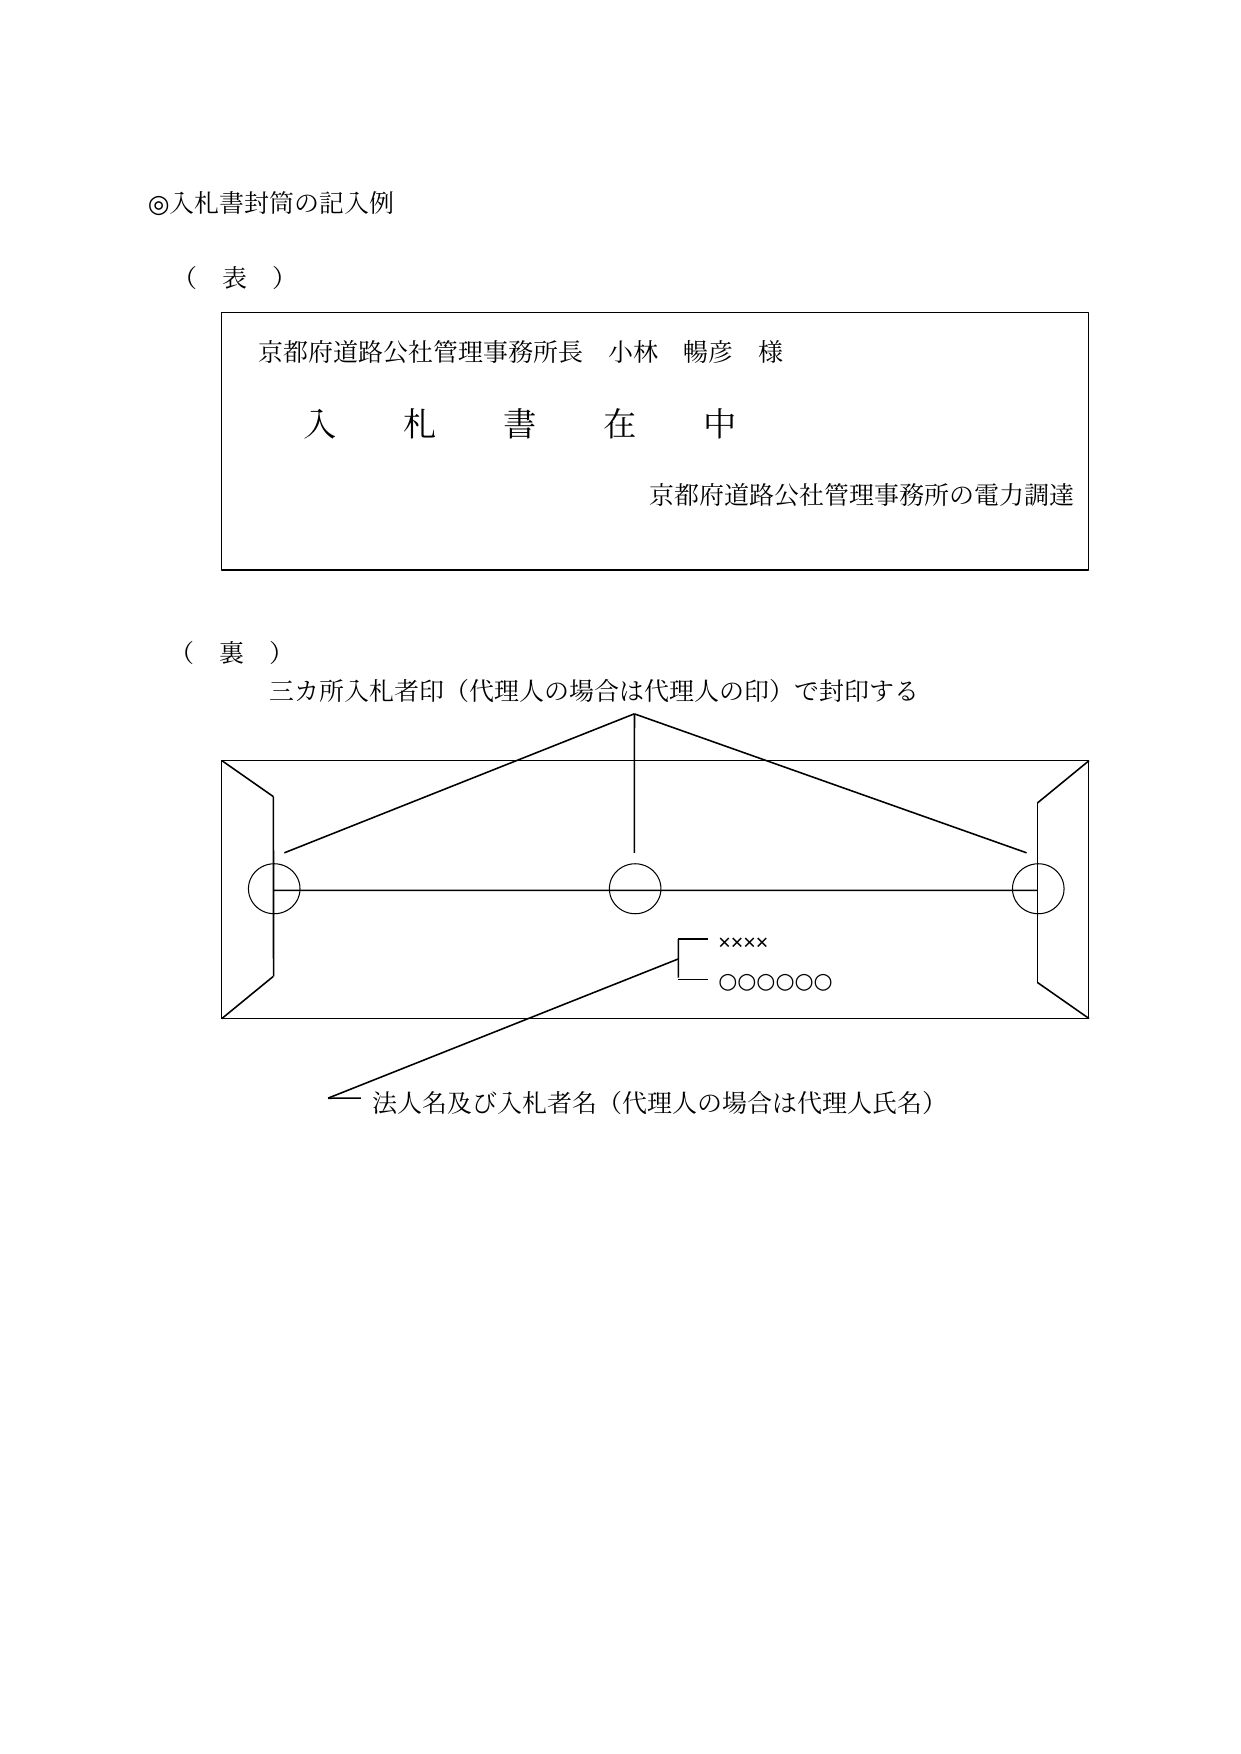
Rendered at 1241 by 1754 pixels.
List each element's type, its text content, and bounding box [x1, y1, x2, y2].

text （ 表 ） [148, 258, 1092, 296]
text （ 裏 ） [169, 633, 1092, 671]
text ◎入札書封筒の記入例 [148, 183, 1092, 221]
text 法人名及び入札者名（代理人の場合は代理人氏名） [148, 1083, 1092, 1121]
text 三カ所入札者印（代理人の場合は代理人の印）で封印する [169, 671, 1092, 708]
